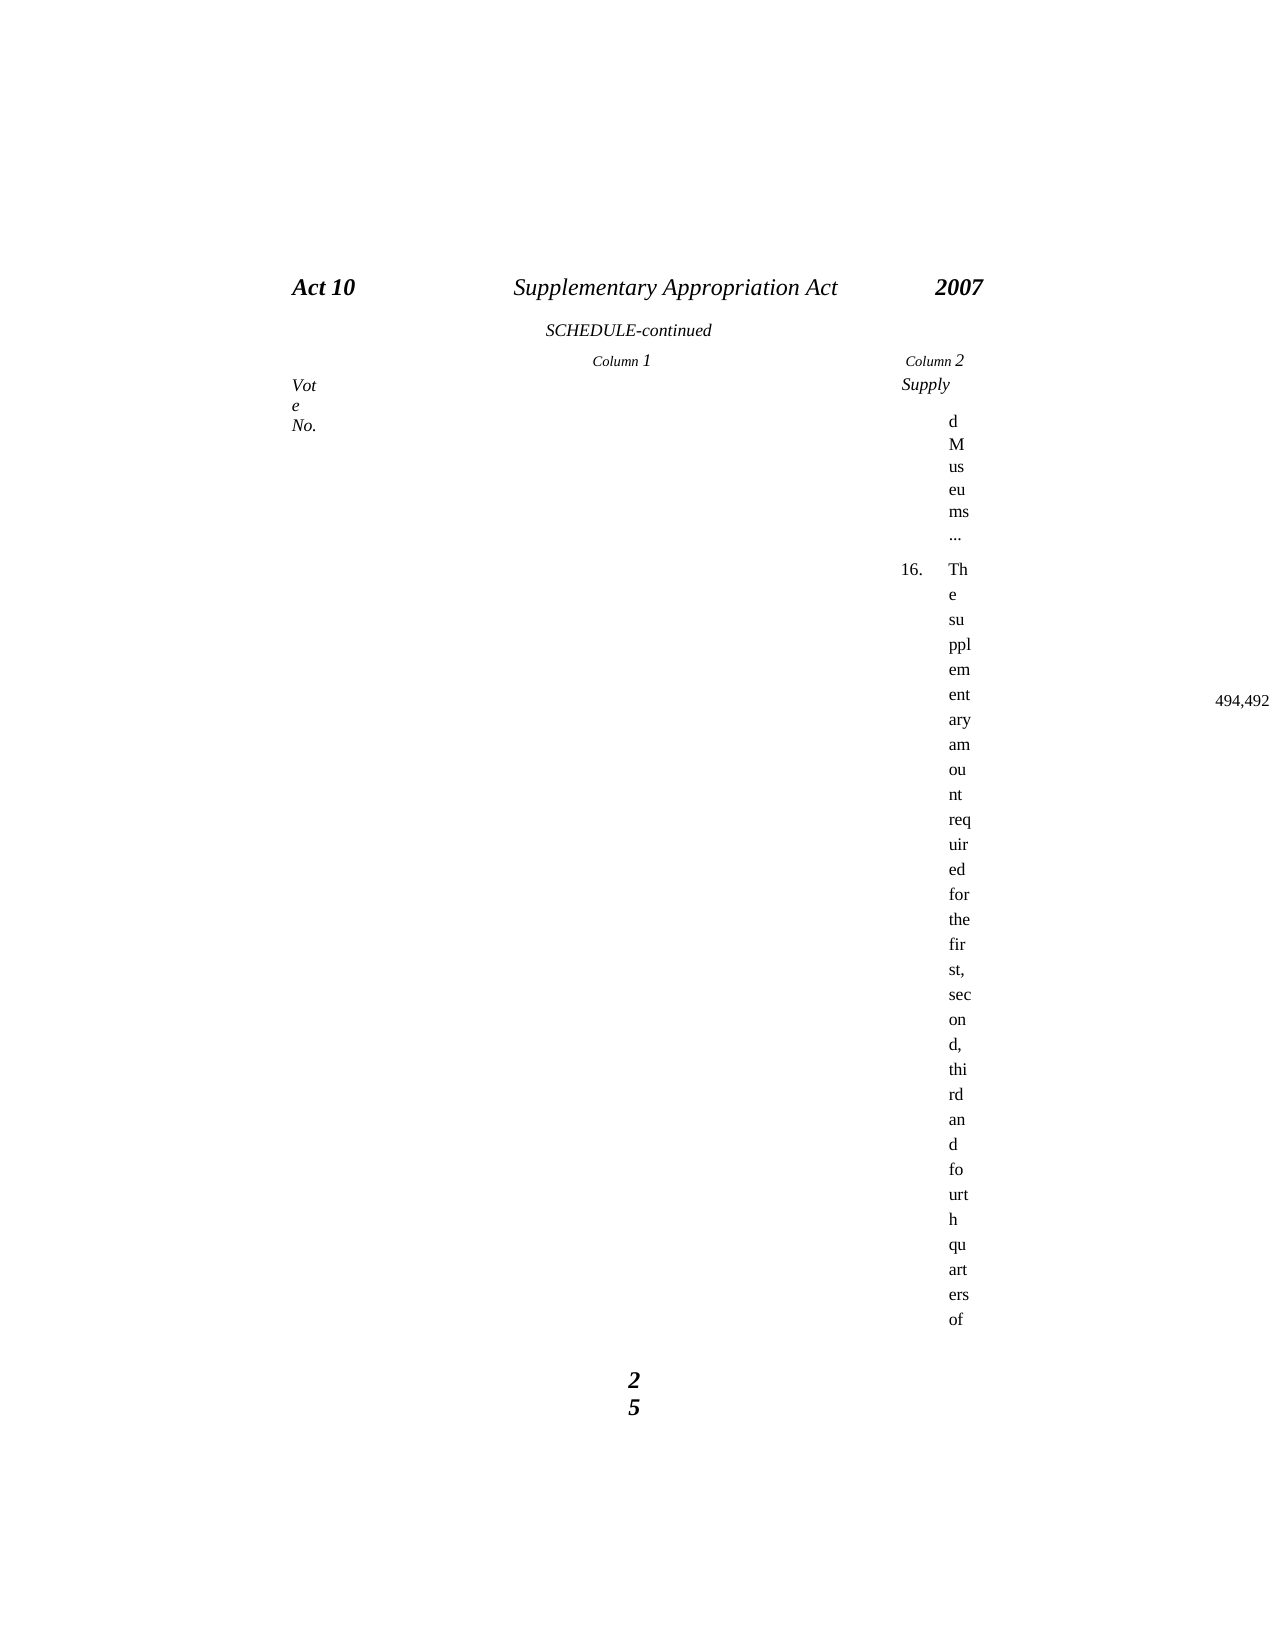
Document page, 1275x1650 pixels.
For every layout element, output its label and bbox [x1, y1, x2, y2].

list [901, 410, 972, 545]
list [901, 555, 972, 1330]
